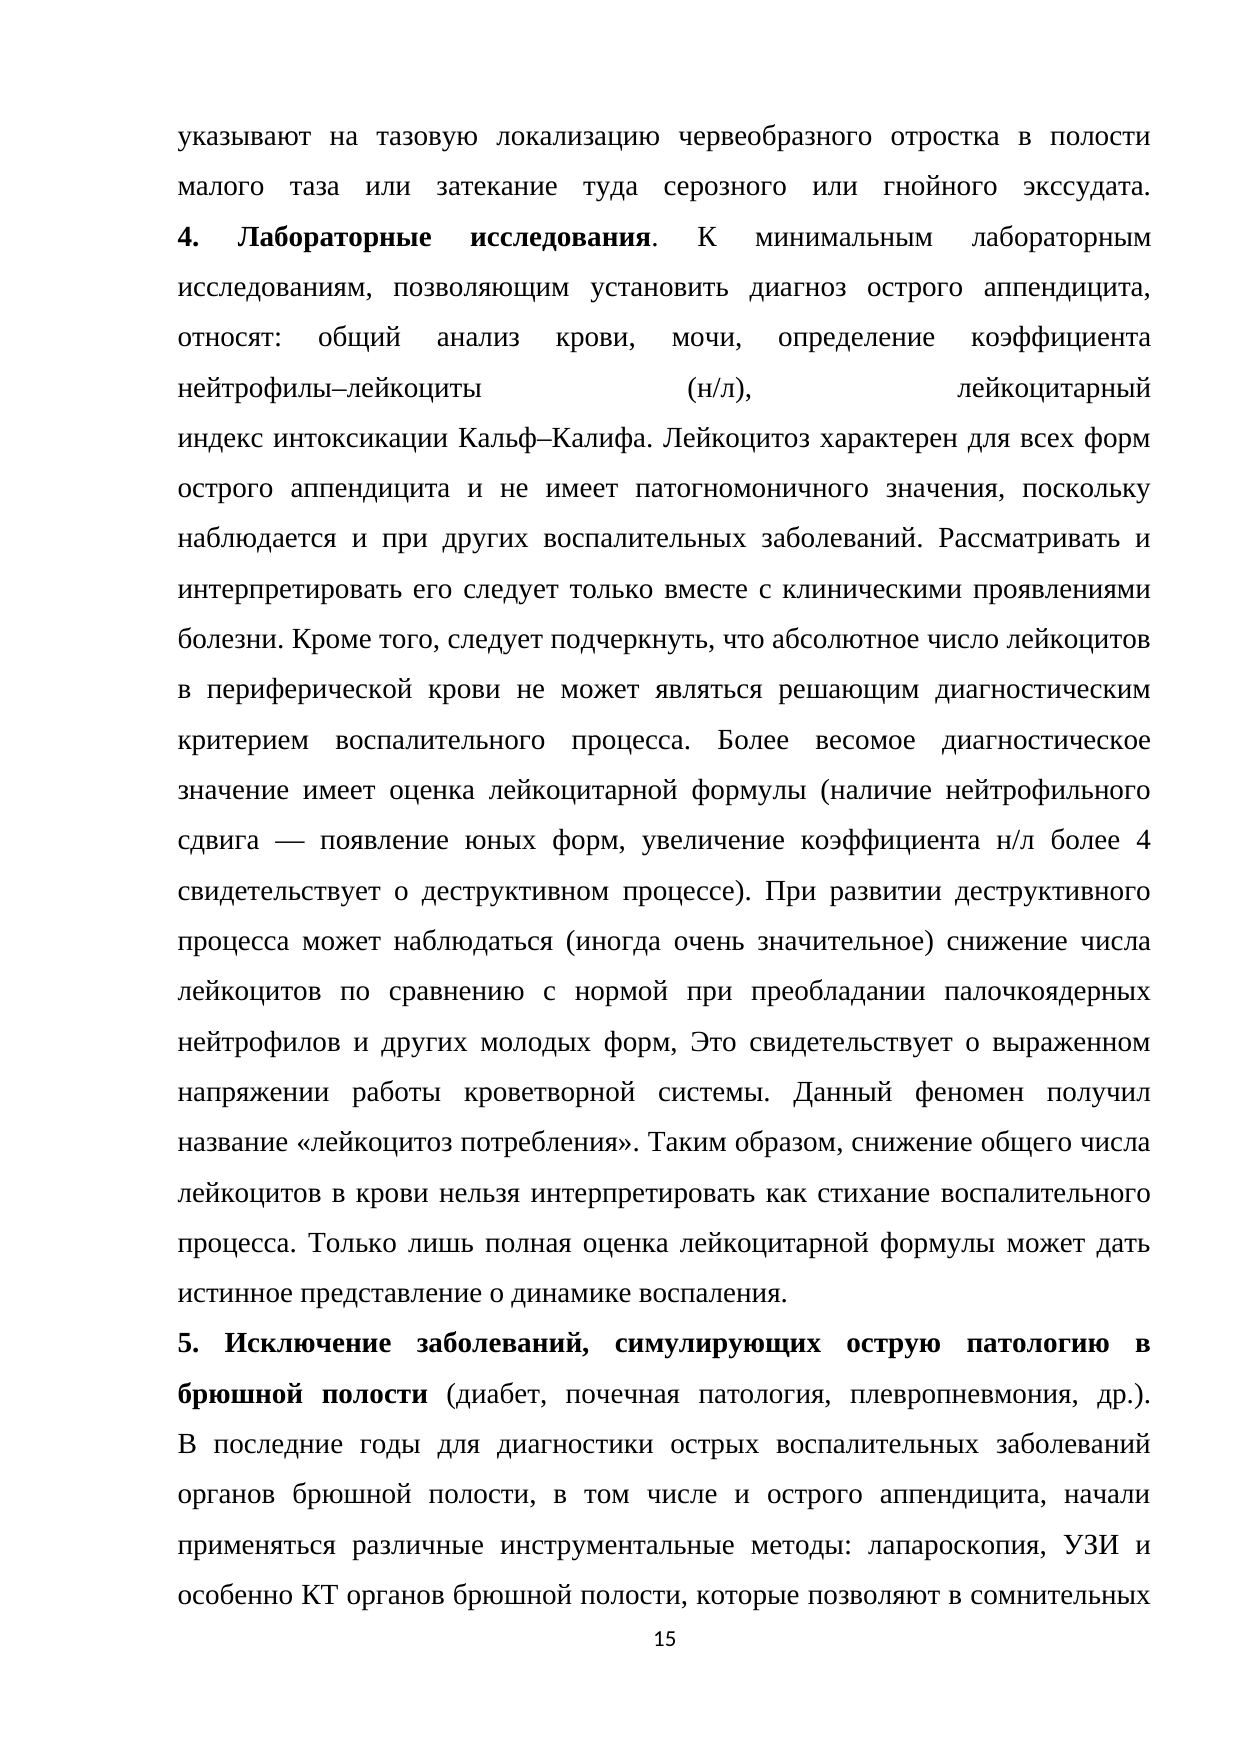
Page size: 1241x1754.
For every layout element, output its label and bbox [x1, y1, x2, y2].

text [177, 118, 1152, 1309]
text [177, 1326, 1152, 1611]
